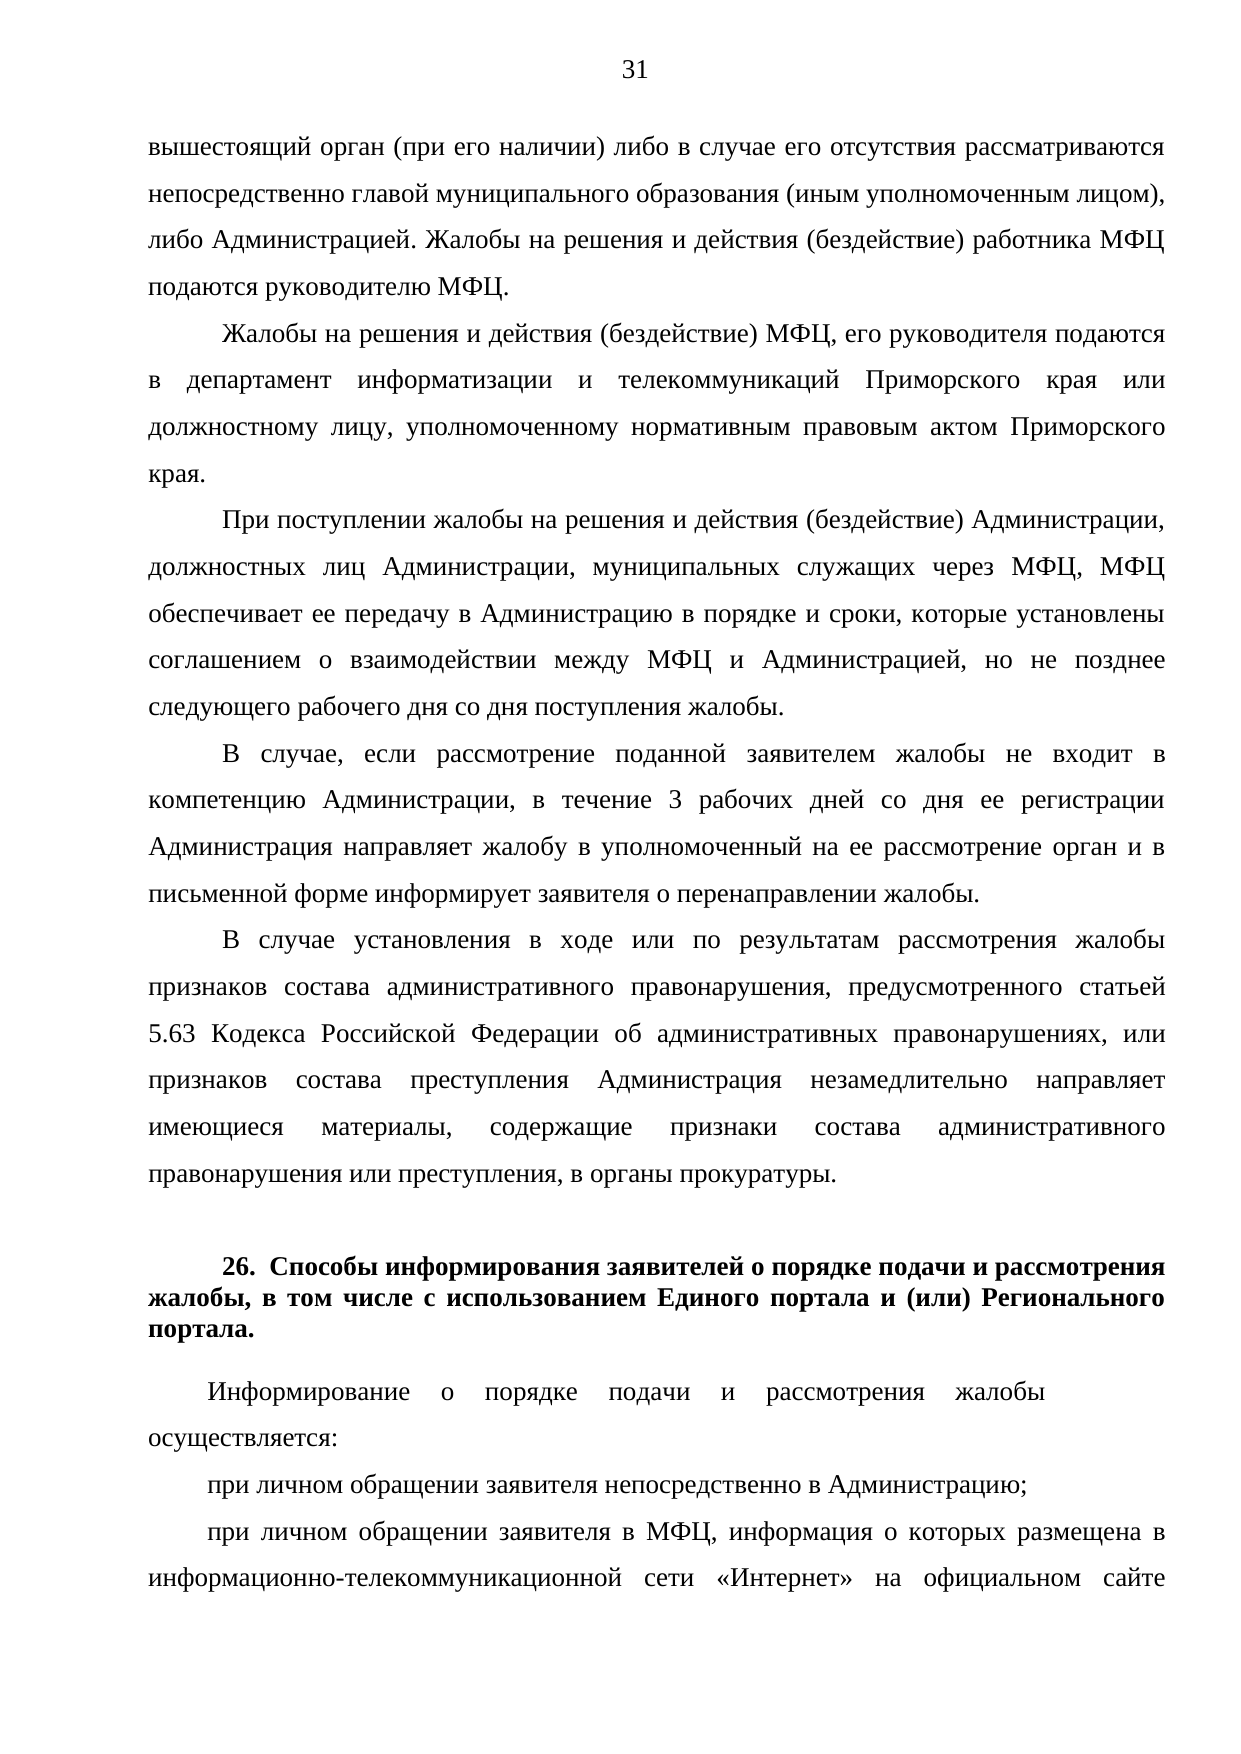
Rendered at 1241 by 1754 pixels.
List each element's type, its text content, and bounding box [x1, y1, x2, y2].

text Информирование о порядке подачи и рассмотрения жалобы осуществляется: [148, 1375, 1046, 1453]
text при личном обращении заявителя непосредственно в Администрацию; [148, 1468, 1046, 1499]
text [148, 1515, 1167, 1593]
text Жалобы на решения и действия (бездействие) МФЦ, его руководителя подаются в департамент информатизации и телекоммуникаций Приморского края или должностному лицу, уполномоченному нормативным правовым актом Приморского края. [148, 317, 1167, 488]
list Способы информирования заявителей о порядке подачи и рассмотрения жалобы, в том числе с использованием Единого портала и (или) Регионального портала. [148, 1250, 1167, 1344]
text В случае установления в ходе или по результатам рассмотрения жалобы признаков состава административного правонарушения, предусмотренного статьей 5.63 Кодекса Российской Федерации об административных правонарушениях, или признаков состава преступления Администрация незамедлительно направляет имеющиеся материалы, содержащие признаки состава административного правонарушения или преступления, в органы прокуратуры. [148, 923, 1167, 1188]
text При поступлении жалобы на решения и действия (бездействие) Администрации, должностных лиц Администрации, муниципальных служащих через МФЦ, МФЦ обеспечивает ее передачу в Администрацию в порядке и сроки, которые установлены соглашением о взаимодействии между МФЦ и Администрацией, но не позднее следующего рабочего дня со дня поступления жалобы. [148, 503, 1167, 721]
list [0, 130, 1167, 301]
text В случае, если рассмотрение поданной заявителем жалобы не входит в компетенцию Администрации, в течение 3 рабочих дней со дня ее регистрации Администрация направляет жалобу в уполномоченный на ее рассмотрение орган и в письменной форме информирует заявителя о перенаправлении жалобы. [148, 737, 1167, 908]
